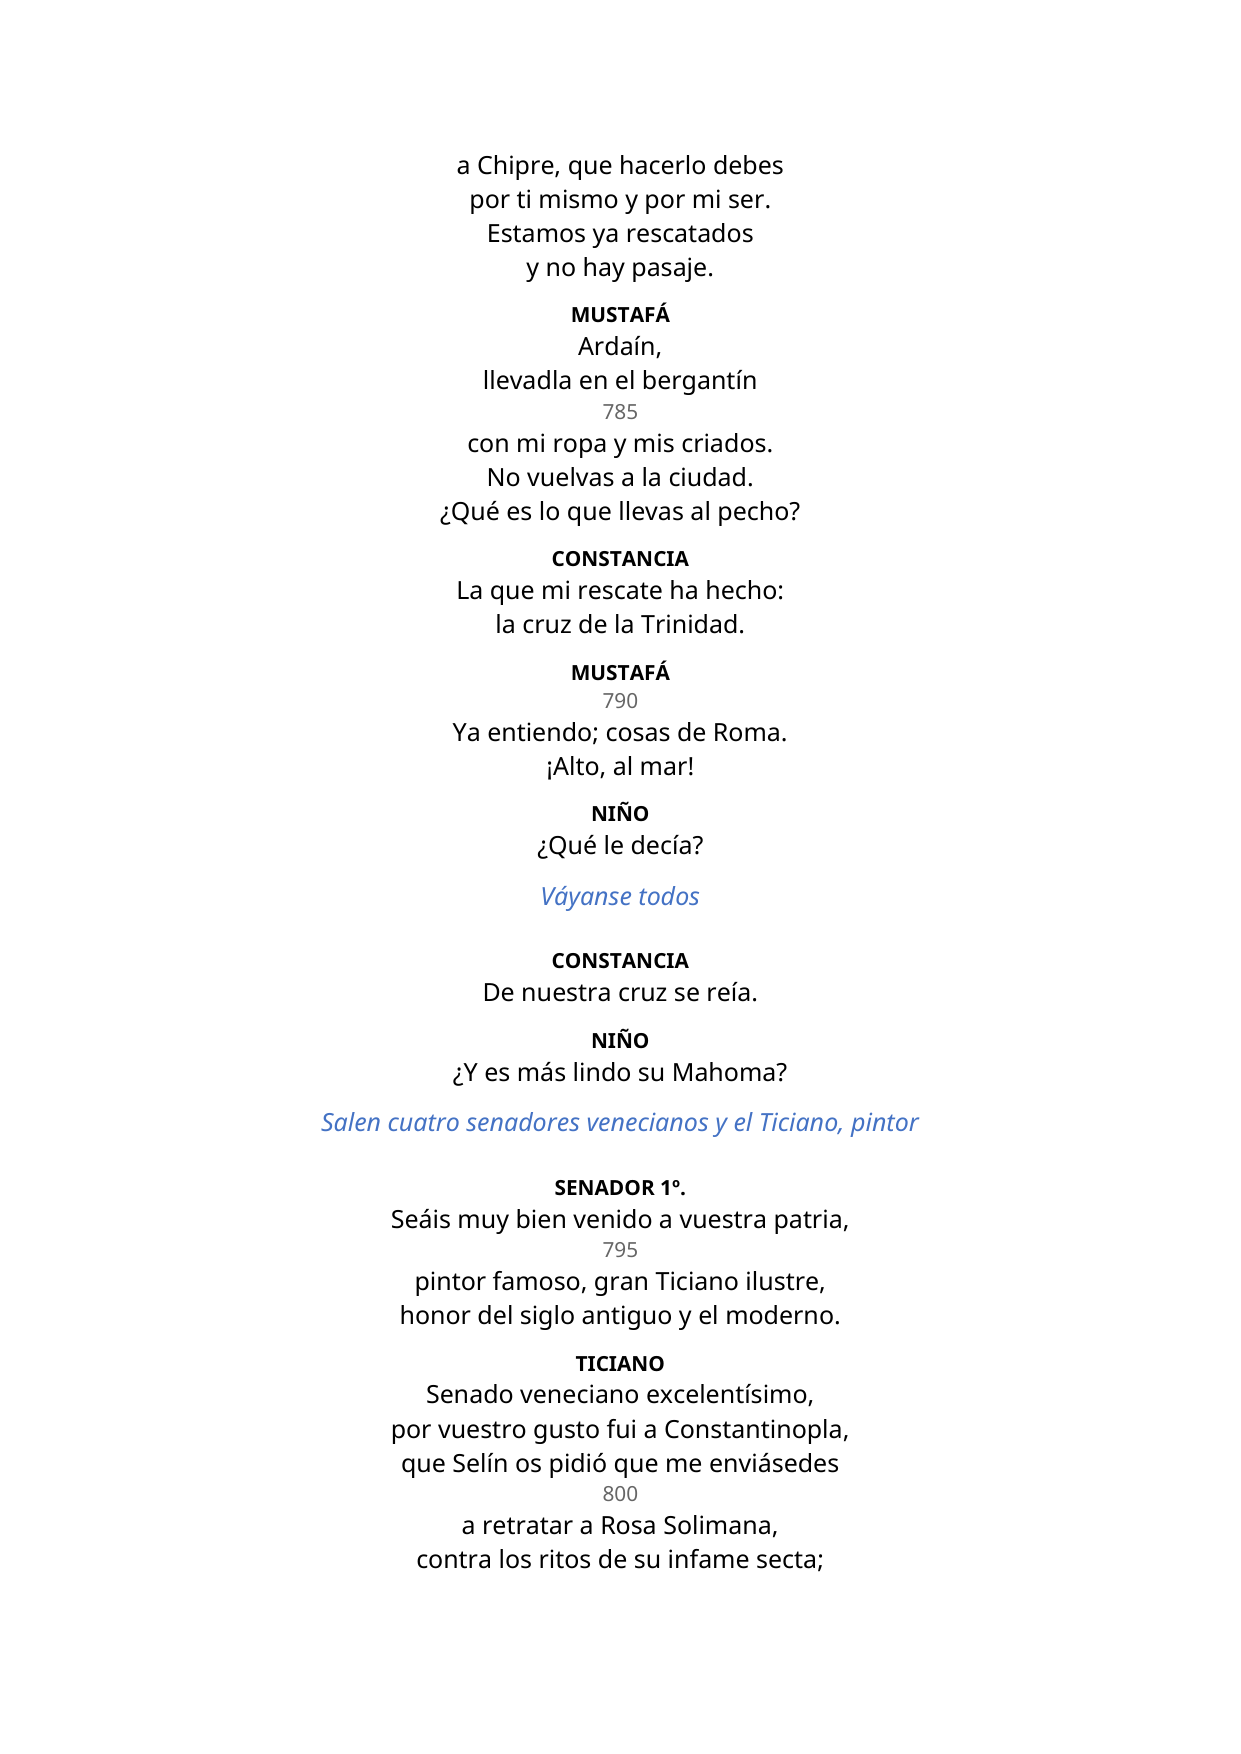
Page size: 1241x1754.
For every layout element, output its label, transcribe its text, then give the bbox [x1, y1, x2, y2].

text a Chipre, que hacerlo debes [177, 148, 1063, 182]
text NIÑO [177, 1026, 1063, 1054]
text SENADOR 1º. [177, 1173, 1063, 1201]
text 800 [177, 1479, 1063, 1508]
text 785 [177, 397, 1063, 426]
text honor del siglo antiguo y el moderno. [177, 1298, 1063, 1332]
text por ti mismo y por mi ser. [177, 182, 1063, 216]
text MUSTAFÁ [177, 301, 1063, 329]
text y no hay pasaje. [177, 250, 1063, 284]
text 790 [177, 686, 1063, 714]
text Senado veneciano excelentísimo, [177, 1377, 1063, 1411]
text la cruz de la Trinidad. [177, 607, 1063, 641]
text CONSTANCIA [177, 544, 1063, 573]
text MUSTAFÁ [177, 658, 1063, 686]
text Salen cuatro senadores venecianos y el Ticiano, pintor [177, 1105, 1063, 1139]
text 795 [177, 1236, 1063, 1264]
text pintor famoso, gran Ticiano ilustre, [177, 1264, 1063, 1298]
text La que mi rescate ha hecho: [177, 573, 1063, 607]
text ¡Alto, al mar! [177, 748, 1063, 783]
text Ardaín, [177, 329, 1063, 363]
text Váyanse todos [177, 878, 1063, 912]
text a retratar a Rosa Solimana, [177, 1508, 1063, 1542]
text contra los ritos de su infame secta; [177, 1542, 1063, 1576]
text Seáis muy bien venido a vuestra patria, [177, 1201, 1063, 1236]
text con mi ropa y mis criados. [177, 426, 1063, 459]
text ¿Qué es lo que llevas al pecho? [177, 494, 1063, 528]
text ¿Y es más lindo su Mahoma? [177, 1054, 1063, 1088]
text Ya entiendo; cosas de Roma. [177, 714, 1063, 748]
text No vuelvas a la ciudad. [177, 459, 1063, 494]
text De nuestra cruz se reía. [177, 975, 1063, 1009]
text CONSTANCIA [177, 947, 1063, 975]
text llevadla en el bergantín [177, 363, 1063, 397]
text ¿Qué le decía? [177, 828, 1063, 862]
text TICIANO [177, 1349, 1063, 1377]
text NIÑO [177, 799, 1063, 828]
text por vuestro gusto fui a Constantinopla, [177, 1411, 1063, 1445]
text que Selín os pidió que me enviásedes [177, 1445, 1063, 1479]
text Estamos ya rescatados [177, 216, 1063, 250]
